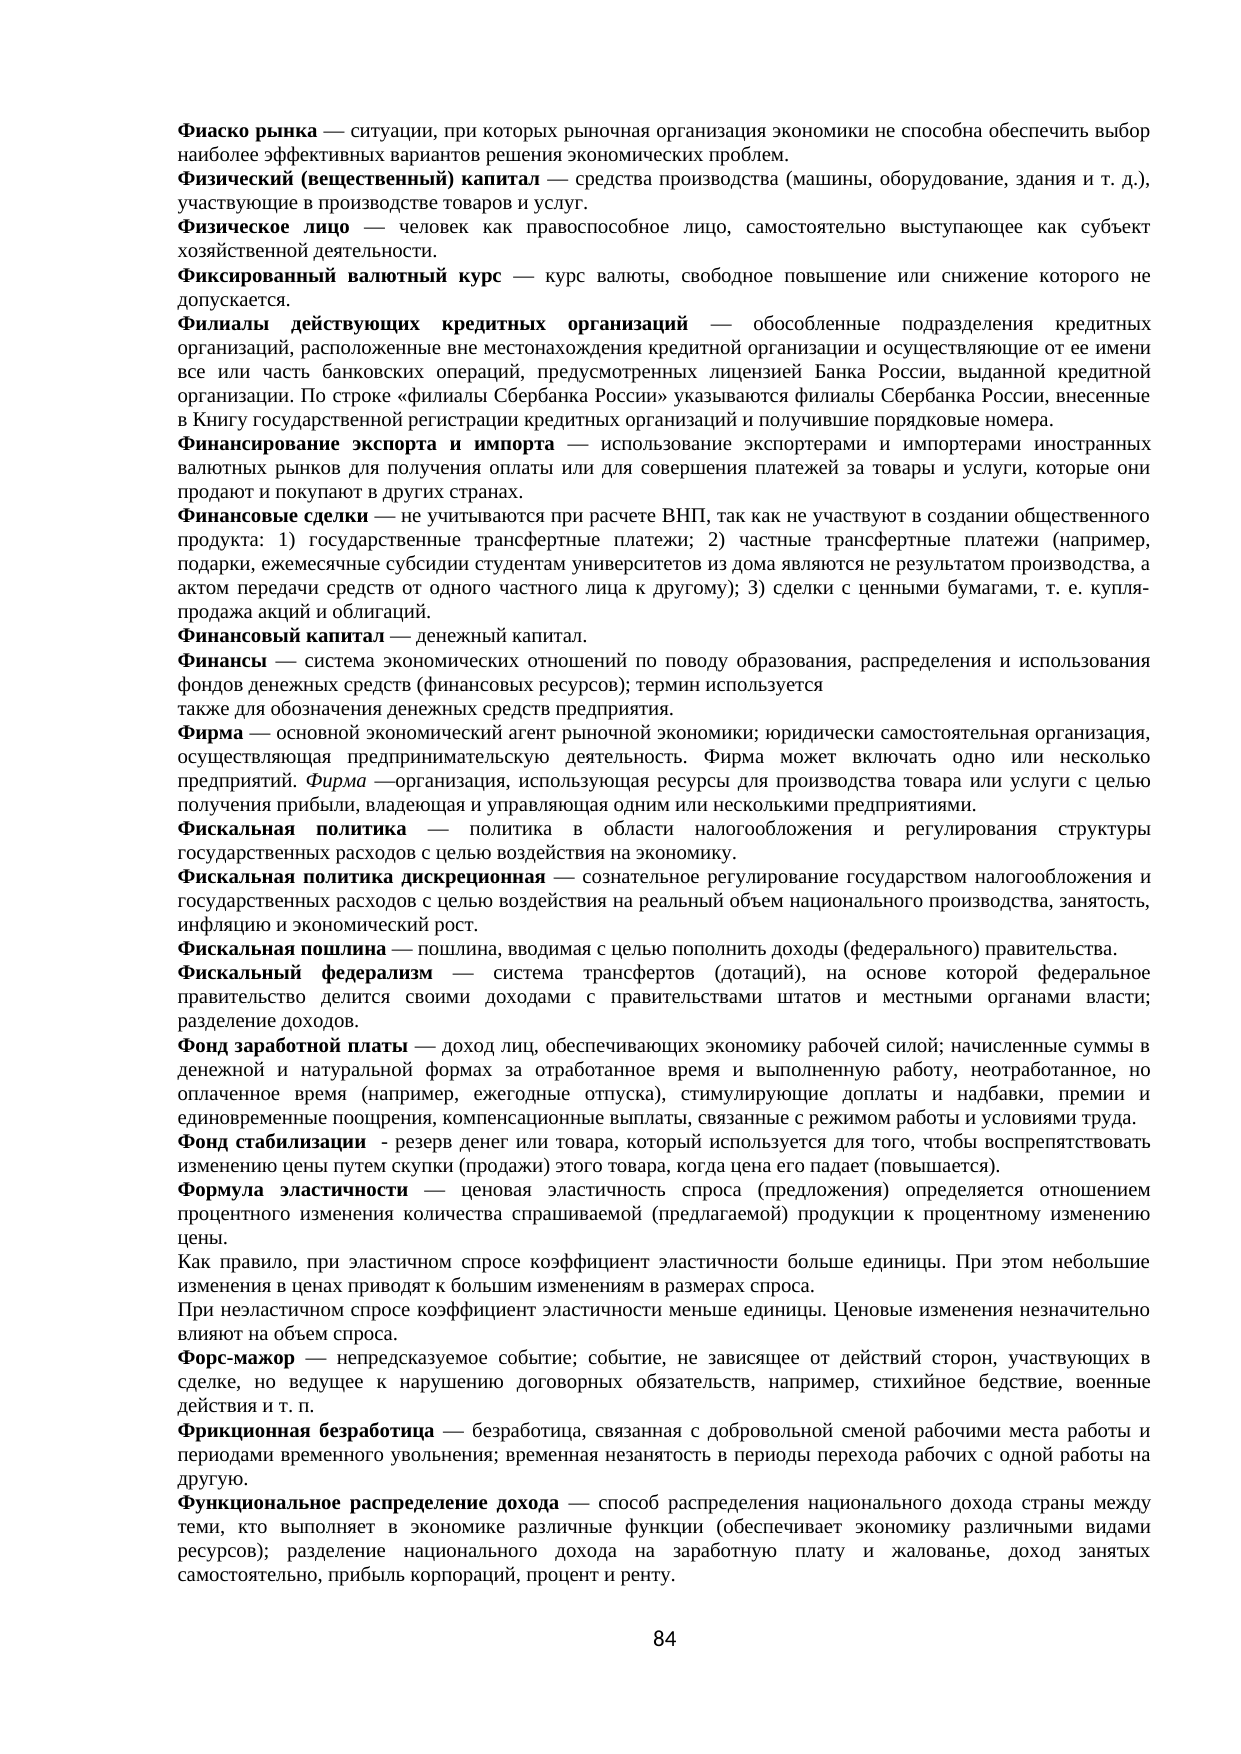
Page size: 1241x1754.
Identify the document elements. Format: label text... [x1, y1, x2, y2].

text Фискальная политика дискреционная — сознательное регулирование государством налогообложения и государственных расходов с целью воздействия на реальный объем национального производства, занятость, инфляцию и экономический рост. [177, 864, 1152, 936]
text Филиалы действующих кредитных организаций — обособленные подразделения кредитных организаций, расположенные вне местонахождения кредитной организации и осуществляющие от ее имени все или часть банковских операций, предусмотренных лицензией Банка России, выданной кредитной организации. По строке «филиалы Сбербанка России» указываются филиалы Сбербанка России, внесенные в Книгу государственной регистрации кредитных организаций и получившие порядковые номера. [177, 311, 1152, 431]
text Фрикционная безработица — безработица, связанная с добровольной сменой рабочими места работы и периодами временного увольнения; временная незанятость в периоды перехода рабочих с одной работы на другую. [177, 1417, 1152, 1490]
text Формула эластичности — ценовая эластичность спроса (предложения) определяется отношением процентного изменения количества спрашиваемой (предлагаемой) продукции к процентному изменению цены. [177, 1177, 1152, 1249]
text Фирма — основной экономический агент рыночной экономики; юридически самостоятельная организация, осуществляющая предпринимательскую деятельность. Фирма может включать одно или несколько предприятий. Фирма —организация, использующая ресурсы для производства товара или услуги с целью получения прибыли, владеющая и управляющая одним или несколькими предприятиями. [177, 720, 1152, 816]
text Физический (вещественный) капитал — средства производства (машины, оборудование, здания и т. д.), участвующие в производстве товаров и услуг. [177, 166, 1152, 214]
text Фискальная пошлина — пошлина, вводимая с целью пополнить доходы (федерального) правительства. [177, 936, 1152, 960]
text Финансовый капитал — денежный капитал. [177, 623, 1152, 647]
text Финансирование экспорта и импорта — использование экспортерами и импортерами иностранных валютных рынков для получения оплаты или для совершения платежей за товары и услуги, которые они продают и покупают в других странах. [177, 431, 1152, 503]
text также для обозначения денежных средств предприятия. [177, 696, 1152, 720]
text Фискальный федерализм — система трансфертов (дотаций), на основе которой федеральное правительство делится своими доходами с правительствами штатов и местными органами власти; разделение доходов. [177, 960, 1152, 1032]
text Фискальная политика — политика в области налогообложения и регулирования структуры государственных расходов с целью воздействия на экономику. [177, 816, 1152, 864]
text Как правило, при эластичном спросе коэффициент эластичности больше единицы. При этом небольшие изменения в ценах приводят к большим изменениям в размерах спроса. [177, 1249, 1152, 1297]
text Форс-мажор — непредсказуемое событие; событие, не зависящее от действий сторон, участвующих в сделке, но ведущее к нарушению договорных обязательств, например, стихийное бедствие, военные действия и т. п. [177, 1345, 1152, 1417]
text Функциональное распределение дохода — способ распределения национального дохода страны между теми, кто выполняет в экономике различные функции (обеспечивает экономику различными видами ресурсов); разделение национального дохода на заработную плату и жалованье, доход занятых самостоятельно, прибыль корпораций, процент и ренту. [177, 1490, 1152, 1586]
text Финансовые сделки — не учитываются при расчете ВНП, так как не участвуют в создании общественного продукта: 1) государственные трансфертные платежи; 2) частные трансфертные платежи (например, подарки, ежемесячные субсидии студентам университетов из дома являются не результатом производства, а актом передачи средств от одного частного лица к другому); З) сделки с ценными бумагами, т. е. купля-продажа акций и облигаций. [177, 503, 1152, 623]
text Фиксированный валютный курс — курс валюты, свободное повышение или снижение которого не допускается. [177, 262, 1152, 311]
text При неэластичном спросе коэффициент эластичности меньше единицы. Ценовые изменения незначительно влияют на объем спроса. [177, 1297, 1152, 1345]
text Фонд заработной платы — доход лиц, обеспечивающих экономику рабочей силой; начисленные суммы в денежной и натуральной формах за отработанное время и выполненную работу, неотработанное, но оплаченное время (например, ежегодные отпуска), стимулирующие доплаты и надбавки, премии и единовременные поощрения, компенсационные выплаты, связанные с режимом работы и условиями труда. [177, 1032, 1152, 1129]
text Финансы — система экономических отношений по поводу образования, распределения и использования фондов денежных средств (финансовых ресурсов); термин используется [177, 647, 1152, 696]
text Физическое лицо — человек как правоспособное лицо, самостоятельно выступающее как субъект хозяйственной деятельности. [177, 214, 1152, 262]
text Фиаско рынка — ситуации, при которых рыночная организация экономики не способна обеспечить выбор наиболее эффективных вариантов решения экономических проблем. [177, 118, 1152, 166]
text Фонд стабилизации - резерв денег или товара, который используется для того, чтобы воспрепятствовать изменению цены путем скупки (продажи) этого товара, когда цена его падает (повышается). [177, 1129, 1152, 1177]
